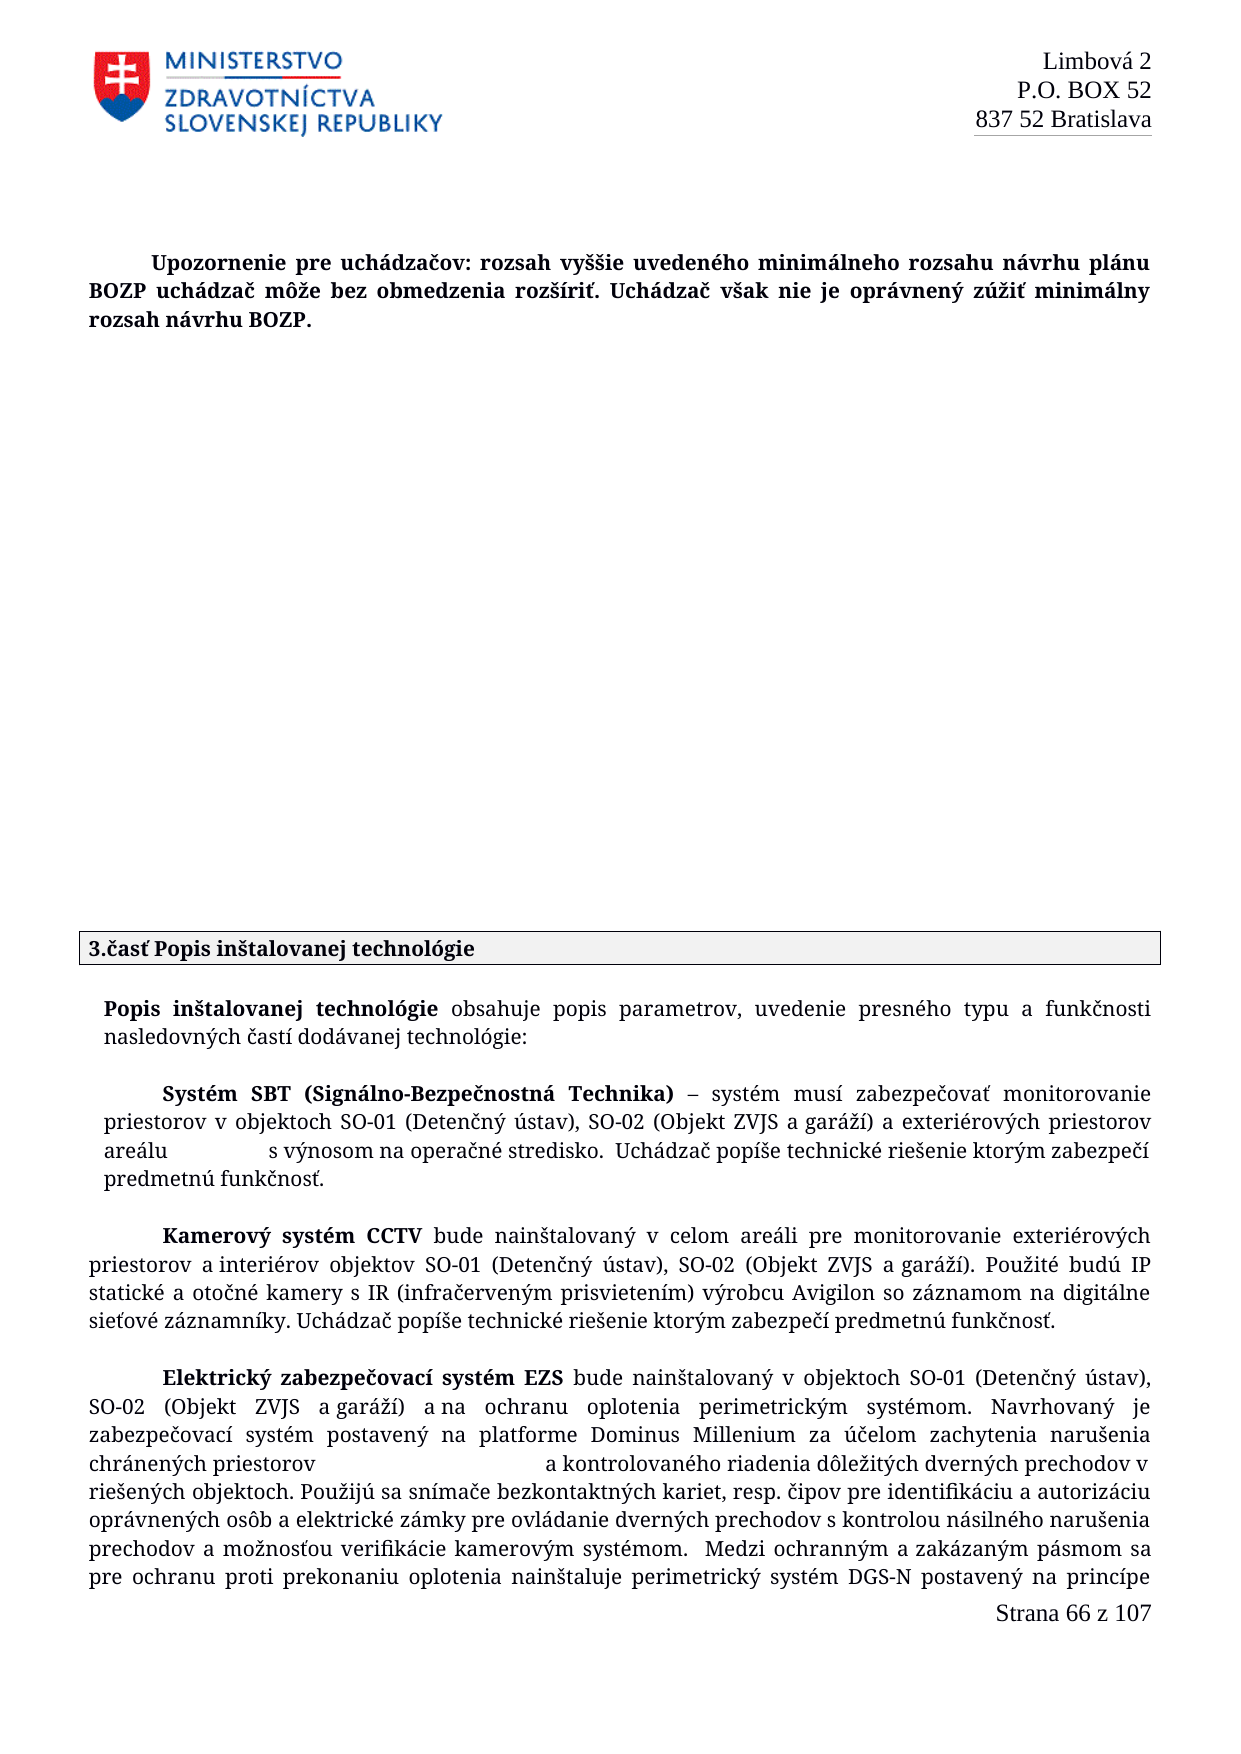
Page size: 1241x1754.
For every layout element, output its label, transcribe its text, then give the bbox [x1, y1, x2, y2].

text Kamerový systém CCTV bude nainštalovaný v celom areáli pre monitorovanie exteriérových priestorov a interiérov objektov SO-01 (Detenčný ústav), SO-02 (Objekt ZVJS a garáží). Použité budú IP statické a otočné kamery s IR (infračerveným prisvietením) výrobcu Avigilon so záznamom na digitálne sieťové záznamníky. Uchádzač popíše technické riešenie ktorým zabezpečí predmetnú funkčnosť. [89, 1221, 1152, 1335]
text Systém SBT (Signálno-Bezpečnostná Technika) – systém musí zabezpečovať monitorovanie priestorov v objektoch SO-01 (Detenčný ústav), SO-02 (Objekt ZVJS a garáží) a exteriérových priestorov areálu s výnosom na operačné stredisko. Uchádzač popíše technické riešenie ktorým zabezpečí predmetnú funkčnosť. [103, 1079, 1152, 1193]
text 3.časť Popis inštalovanej technológie [80, 932, 1160, 964]
text Upozornenie pre uchádzačov: rozsah vyššie uvedeného minimálneho rozsahu návrhu plánu BOZP uchádzač môže bez obmedzenia rozšíriť. Uchádzač však nie je oprávnený zúžiť minimálny rozsah návrhu BOZP. [89, 248, 1152, 333]
picture [89, 46, 446, 137]
text Popis inštalovanej technológie obsahuje popis parametrov, uvedenie presného typu a funkčnosti nasledovných častí dodávanej technológie: [103, 994, 1152, 1051]
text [89, 1363, 1152, 1591]
